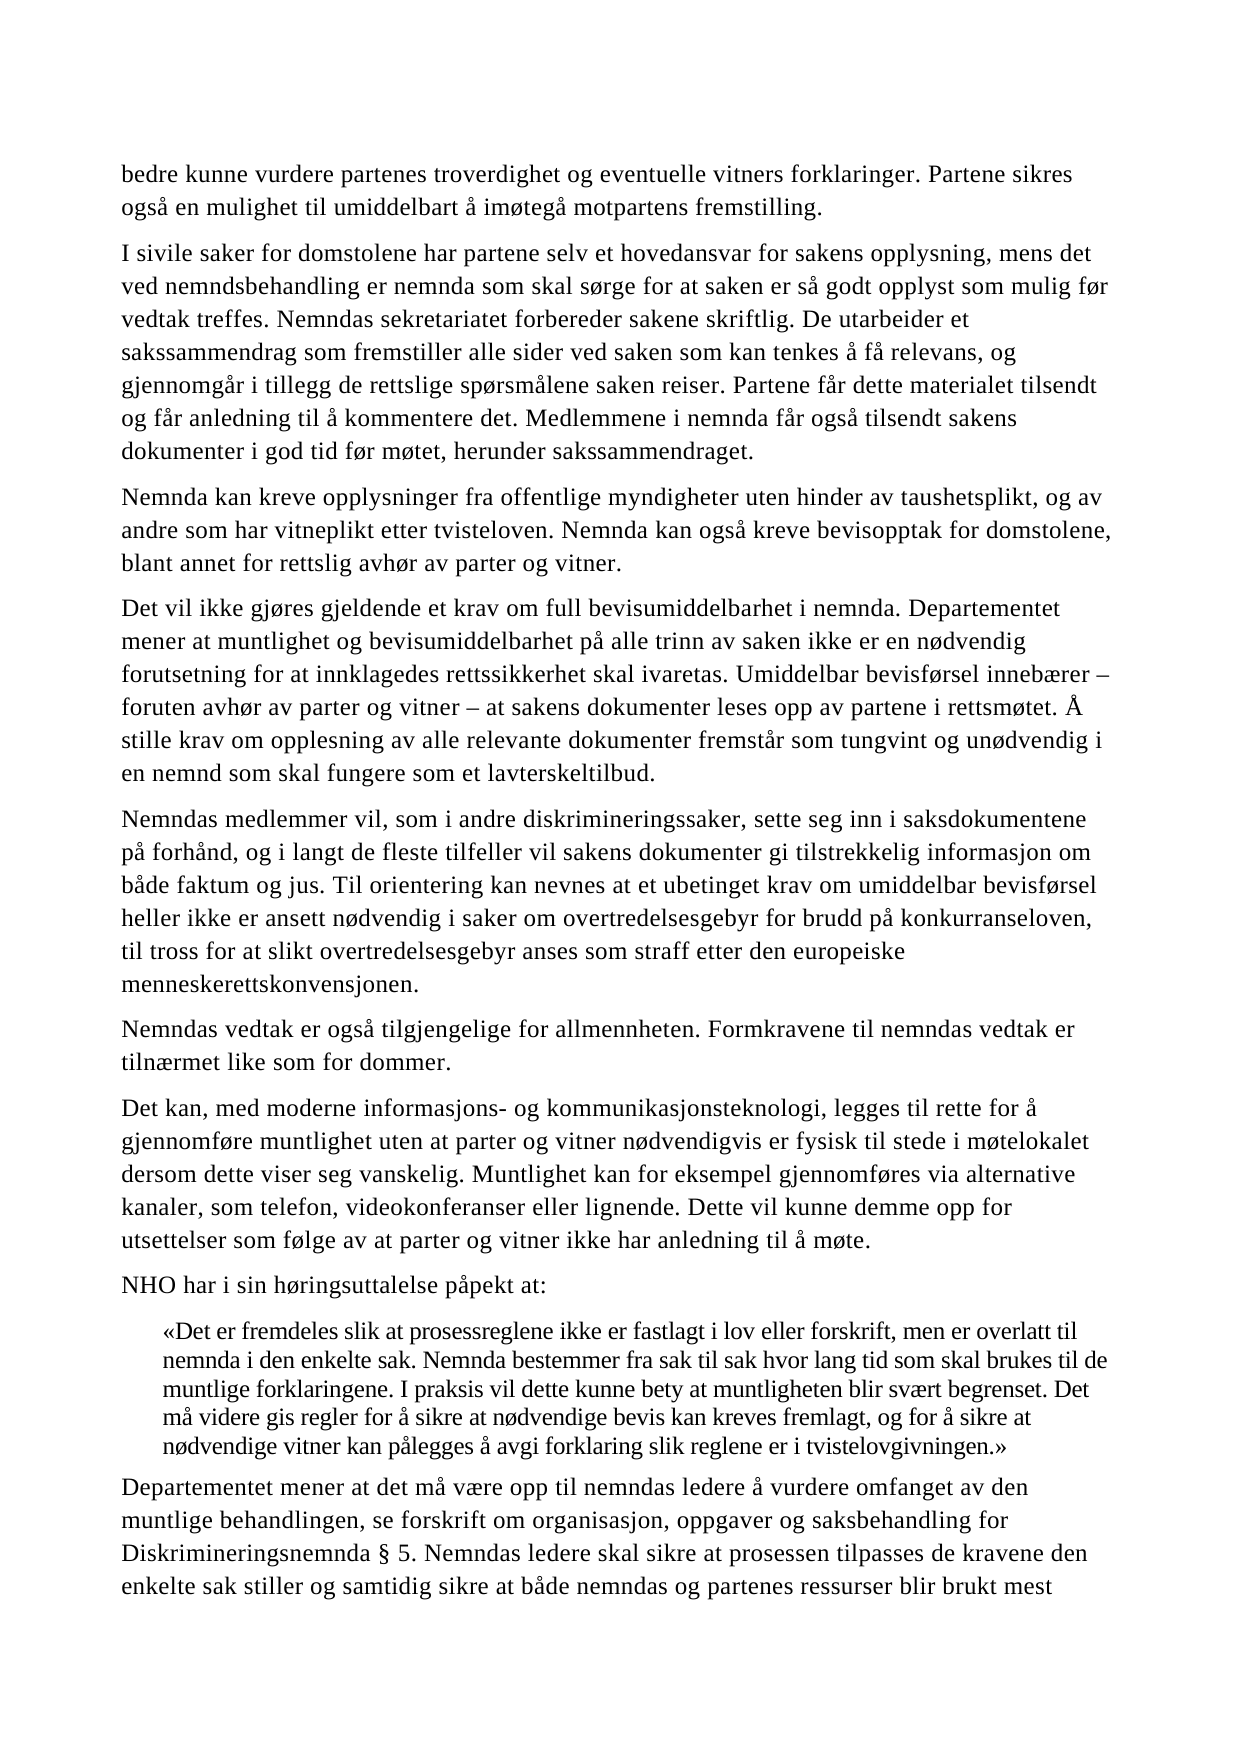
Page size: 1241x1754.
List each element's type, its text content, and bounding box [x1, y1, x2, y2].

text NHO har i sin høringsuttalelse påpekt at: [121, 1271, 1119, 1299]
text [121, 159, 1119, 221]
text Nemnda kan kreve opplysninger fra offentlige myndigheter uten hinder av taushetsplikt, og av andre som har vitneplikt etter tvisteloven. Nemnda kan også kreve bevisopptak for domstolene, blant annet for rettslig avhør av parter og vitner. [121, 482, 1119, 576]
text «Det er fremdeles slik at prosessreglene ikke er fastlagt i lov eller forskrift, men er overlatt til nemnda i den enkelte sak. Nemnda bestemmer fra sak til sak hvor lang tid som skal brukes til de muntlige forklaringene. I praksis vil dette kunne bety at muntligheten blir svært begrenset. Det må videre gis regler for å sikre at nødvendige bevis kan kreves fremlagt, og for å sikre at nødvendige vitner kan pålegges å avgi forklaring slik reglene er i tvistelovgivningen.» [162, 1316, 1119, 1460]
text I sivile saker for domstolene har partene selv et hovedansvar for sakens opplysning, mens det ved nemndsbehandling er nemnda som skal sørge for at saken er så godt opplyst som mulig før vedtak treffes. Nemndas sekretariatet forbereder sakene skriftlig. De utarbeider et sakssammendrag som fremstiller alle sider ved saken som kan tenkes å få relevans, og gjennomgår i tillegg de rettslige spørsmålene saken reiser. Partene får dette materialet tilsendt og får anledning til å kommentere det. Medlemmene i nemnda får også tilsendt sakens dokumenter i god tid før møtet, herunder sakssammendraget. [121, 238, 1119, 465]
text Det vil ikke gjøres gjeldende et krav om full bevisumiddelbarhet i nemnda. Departementet mener at muntlighet og bevisumiddelbarhet på alle trinn av saken ikke er en nødvendig forutsetning for at innklagedes rettssikkerhet skal ivaretas. Umiddelbar bevisførsel innebærer – foruten avhør av parter og vitner – at sakens dokumenter leses opp av partene i rettsmøtet. Å stille krav om opplesning av alle relevante dokumenter fremstår som tungvint og unødvendig i en nemnd som skal fungere som et lavterskeltilbud. [121, 593, 1119, 787]
text Det kan, med moderne informasjons- og kommunikasjonsteknologi, legges til rette for å gjennomføre muntlighet uten at parter og vitner nødvendigvis er fysisk til stede i møtelokalet dersom dette viser seg vanskelig. Muntlighet kan for eksempel gjennomføres via alternative kanaler, som telefon, videokonferanser eller lignende. Dette vil kunne demme opp for utsettelser som følge av at parter og vitner ikke har anledning til å møte. [121, 1093, 1119, 1254]
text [121, 1472, 1119, 1600]
text Nemndas vedtak er også tilgjengelige for allmennheten. Formkravene til nemndas vedtak er tilnærmet like som for dommer. [121, 1014, 1119, 1076]
text Nemndas medlemmer vil, som i andre diskrimineringssaker, sette seg inn i saksdokumentene på forhånd, og i langt de fleste tilfeller vil sakens dokumenter gi tilstrekkelig informasjon om både faktum og jus. Til orientering kan nevnes at et ubetinget krav om umiddelbar bevisførsel heller ikke er ansett nødvendig i saker om overtredelsesgebyr for brudd på konkurranseloven, til tross for at slikt overtredelsesgebyr anses som straff etter den europeiske menneskerettskonvensjonen. [121, 804, 1119, 998]
